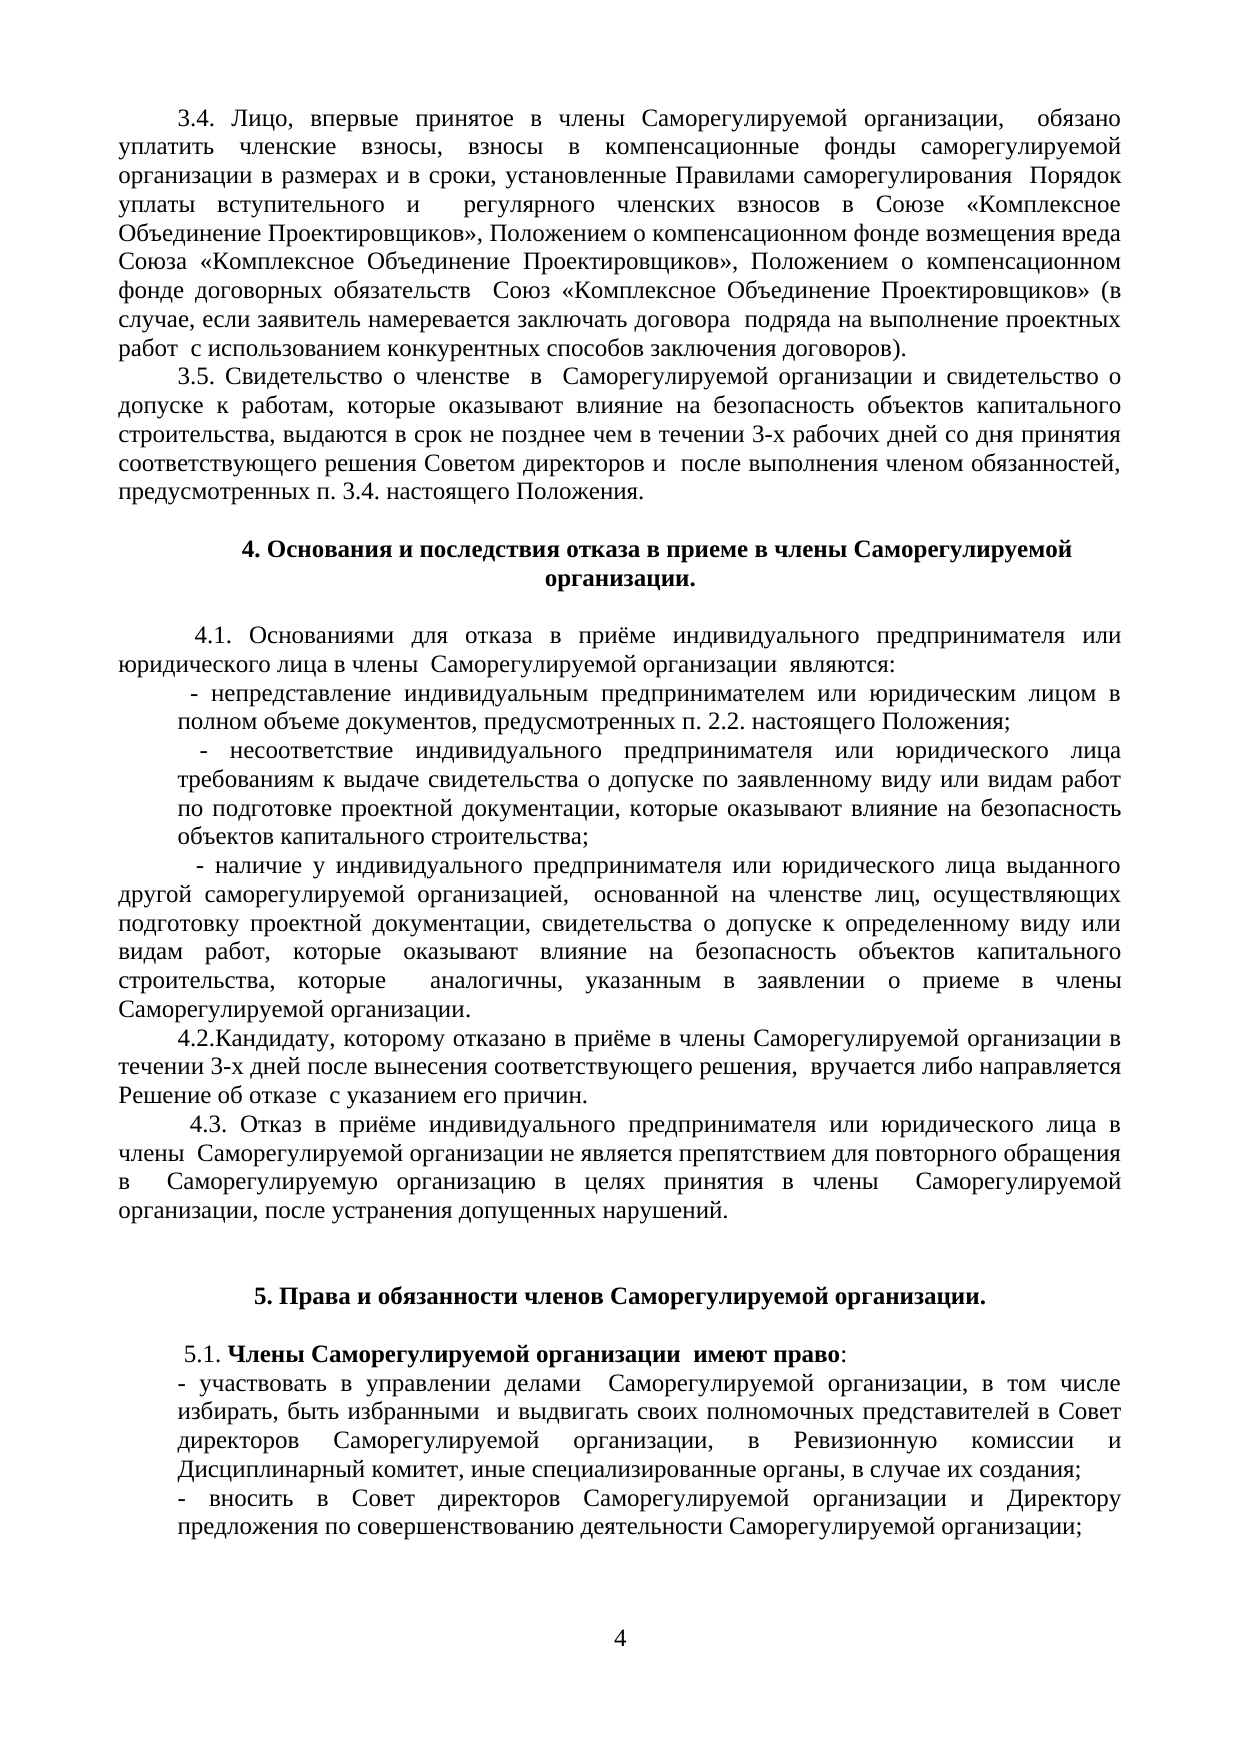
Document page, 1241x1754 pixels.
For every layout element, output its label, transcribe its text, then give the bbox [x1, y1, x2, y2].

text - вносить в Совет директоров Саморегулируемой организации и Директору предложения по совершенствованию деятельности Саморегулируемой организации; [177, 1483, 1122, 1540]
text - несоответствие индивидуального предпринимателя или юридического лица требованиям к выдаче свидетельства о допуске по заявленному виду или видам работ по подготовке проектной документации, которые оказывают влияние на безопасность объектов капитального строительства; [177, 735, 1122, 850]
text 4.1. Основаниями для отказа в приёме индивидуального предпринимателя или юридического лица в члены Саморегулируемой организации являются: [118, 620, 1122, 678]
text - непредставление индивидуальным предпринимателем или юридическим лицом в полном объеме документов, предусмотренных п. 2.2. настоящего Положения; [177, 678, 1122, 735]
text - участвовать в управлении делами Саморегулируемой организации, в том числе избирать, быть избранными и выдвигать своих полномочных представителей в Совет директоров Саморегулируемой организации, в Ревизионную комиссии и Дисциплинарный комитет, иные специализированные органы, в случае их создания; [177, 1368, 1122, 1483]
text 4.3. Отказ в приёме индивидуального предпринимателя или юридического лица в члены Саморегулируемой организации не является препятствием для повторного обращения в Саморегулируемую организацию в целях принятия в члены Саморегулируемой организации, после устранения допущенных нарушений. [118, 1109, 1122, 1224]
text 4.2.Кандидату, которому отказано в приёме в члены Саморегулируемой организации в течении 3-х дней после вынесения соответствующего решения, вручается либо направляется Решение об отказе с указанием его причин. [118, 1023, 1122, 1109]
text 5. Права и обязанности членов Саморегулируемой организации. [118, 1281, 1122, 1310]
text 3.5. Свидетельство о членстве в Саморегулируемой организации и свидетельство о допуске к работам, которые оказывают влияние на безопасность объектов капитального строительства, выдаются в срок не позднее чем в течении 3-х рабочих дней со дня принятия соответствующего решения Советом директоров и после выполнения членом обязанностей, предусмотренных п. 3.4. настоящего Положения. [118, 361, 1122, 505]
text - наличие у индивидуального предпринимателя или юридического лица выданного другой саморегулируемой организацией, основанной на членстве лиц, осуществляющих подготовку проектной документации, свидетельства о допуске к определенному виду или видам работ, которые оказывают влияние на безопасность объектов капитального строительства, которые аналогичны, указанным в заявлении о приеме в члены Саморегулируемой организации. [118, 850, 1122, 1023]
text 4. Основания и последствия отказа в приеме в члены Саморегулируемой организации. [118, 534, 1122, 591]
text 5.1. Члены Саморегулируемой организации имеют право: [118, 1339, 1122, 1368]
text 3.4. Лицо, впервые принятое в члены Саморегулируемой организации, обязано уплатить членские взносы, взносы в компенсационные фонды саморегулируемой организации в размерах и в сроки, установленные Правилами саморегулирования Порядок уплаты вступительного и регулярного членских взносов в Союзе «Комплексное Объединение Проектировщиков», Положением о компенсационном фонде возмещения вреда Союза «Комплексное Объединение Проектировщиков», Положением о компенсационном фонде договорных обязательств Союз «Комплексное Объединение Проектировщиков» (в случае, если заявитель намеревается заключать договора подряда на выполнение проектных работ с использованием конкурентных способов заключения договоров). [118, 103, 1122, 361]
